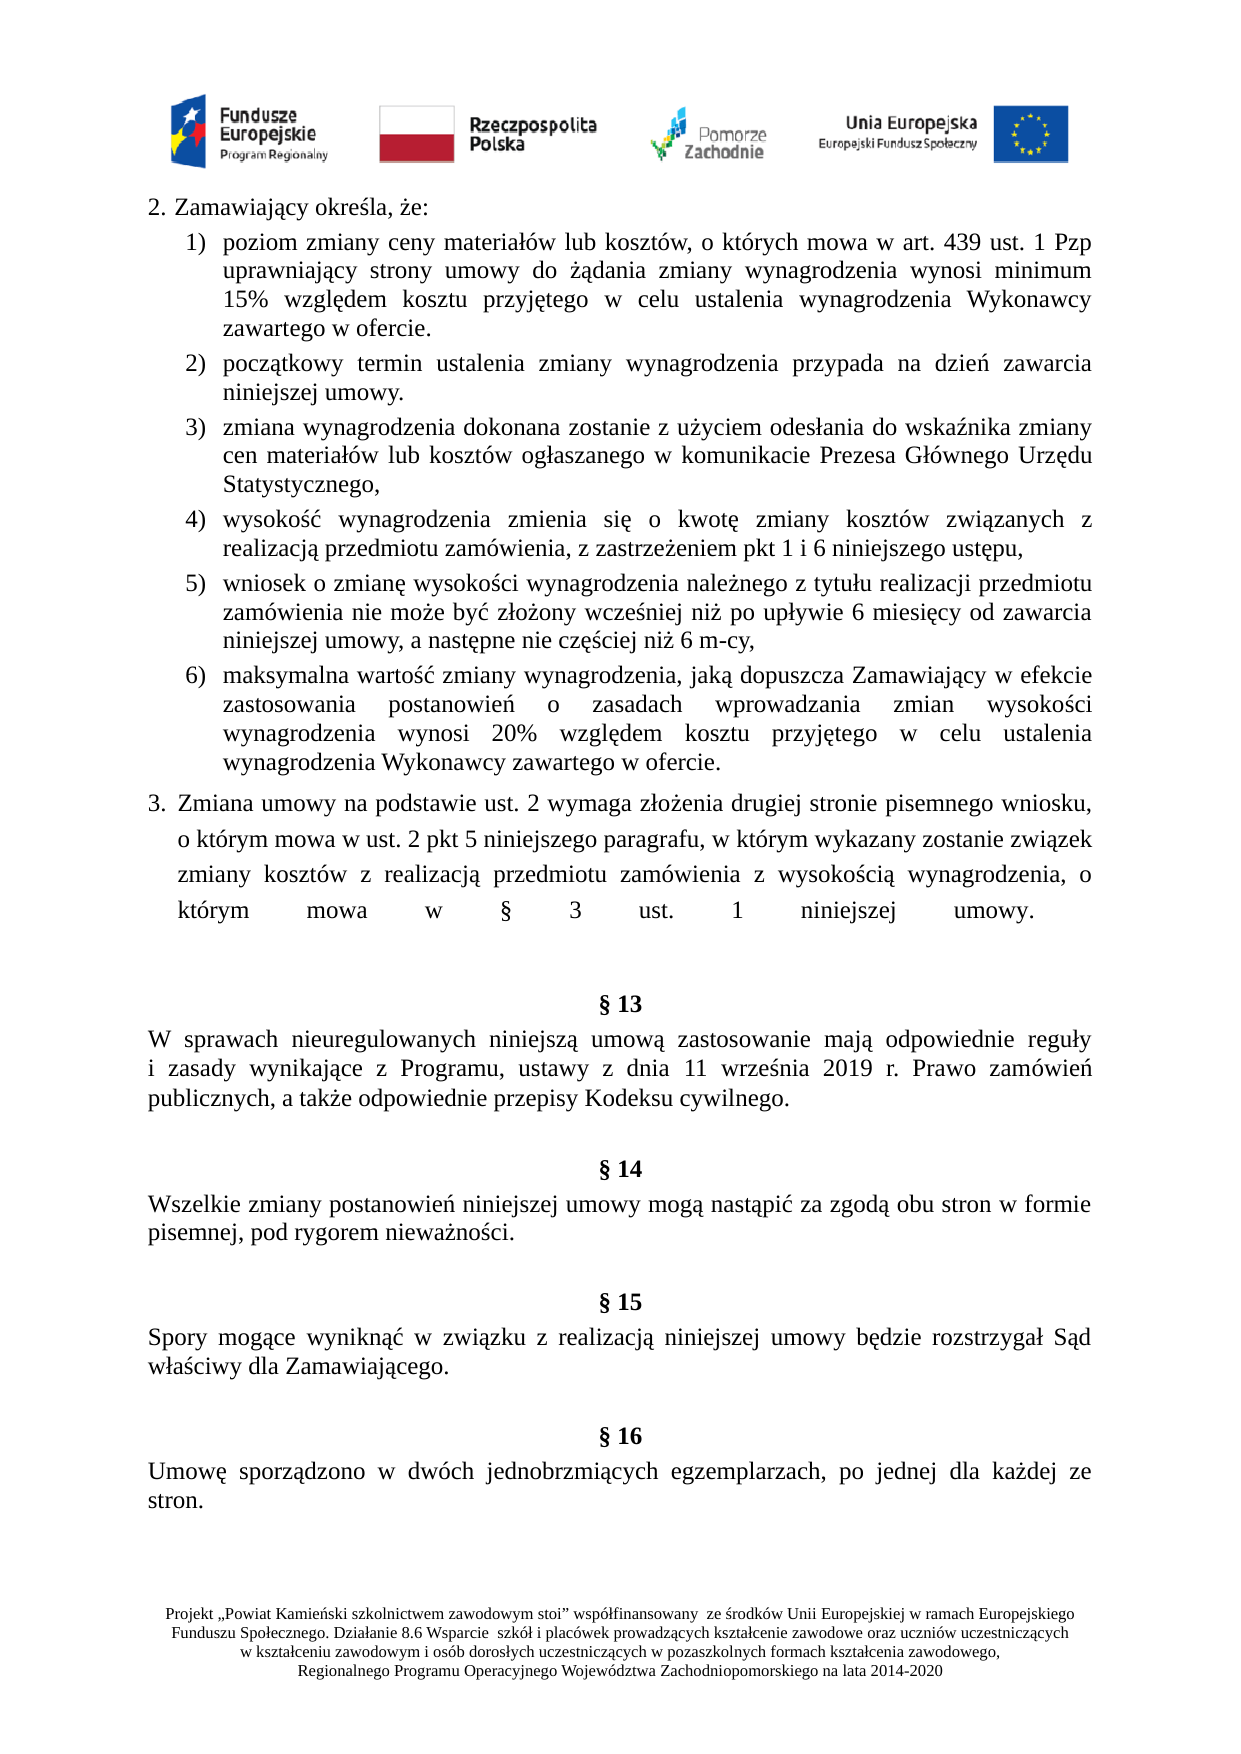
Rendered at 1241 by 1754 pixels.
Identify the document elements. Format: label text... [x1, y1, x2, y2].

list wniosek o zmianę wysokości wynagrodzenia należnego z tytułu realizacji przedmiotu zamówienia nie może być złożony wcześniej niż po upływie 6 miesięcy od zawarcia niniejszej umowy, a następne nie częściej niż 6 m-cy, [185, 568, 1092, 654]
text W sprawach nieuregulowanych niniejszą umową zastosowanie mają odpowiednie reguły i zasady wynikające z Programu, ustawy z dnia 11 września 2019 r. Prawo zamówień publicznych, a także odpowiednie przepisy Kodeksu cywilnego. [148, 1024, 1092, 1112]
text Umowę sporządzono w dwóch jednobrzmiących egzemplarzach, po jednej dla każdej ze stron. [148, 1456, 1092, 1514]
text Spory mogące wyniknąć w związku z realizacją niniejszej umowy będzie rozstrzygał Sąd właściwy dla Zamawiającego. [148, 1322, 1092, 1380]
list Zamawiający określa, że: [148, 192, 1092, 221]
list wysokość wynagrodzenia zmienia się o kwotę zmiany kosztów związanych z realizacją przedmiotu zamówienia, z zastrzeżeniem pkt 1 i 6 niniejszego ustępu, [185, 504, 1092, 562]
picture [147, 73, 1092, 192]
list poziom zmiany ceny materiałów lub kosztów, o których mowa w art. 439 ust. 1 Pzp uprawniający strony umowy do żądania zmiany wynagrodzenia wynosi minimum 15% względem kosztu przyjętego w celu ustalenia wynagrodzenia Wykonawcy zawartego w ofercie. [185, 227, 1092, 342]
text Wszelkie zmiany postanowień niniejszej umowy mogą nastąpić za zgodą obu stron w formie pisemnej, pod rygorem nieważności. [148, 1189, 1092, 1246]
text § 13 [148, 989, 1092, 1018]
list Zmiana umowy na podstawie ust. 2 wymaga złożenia drugiej stronie pisemnego wniosku, o którym mowa w ust. 2 pkt 5 niniejszego paragrafu, w którym wykazany zostanie związek zmiany kosztów z realizacją przedmiotu zamówienia z wysokością wynagrodzenia, o którym mowa w § 3 ust. 1 niniejszej umowy. [148, 782, 1092, 959]
text § 16 [148, 1421, 1092, 1450]
list zmiana wynagrodzenia dokonana zostanie z użyciem odesłania do wskaźnika zmiany cen materiałów lub kosztów ogłaszanego w komunikacie Prezesa Głównego Urzędu Statystycznego, [185, 412, 1092, 498]
list maksymalna wartość zmiany wynagrodzenia, jaką dopuszcza Zamawiający w efekcie zastosowania postanowień o zasadach wprowadzania zmian wysokości wynagrodzenia wynosi 20% względem kosztu przyjętego w celu ustalenia wynagrodzenia Wykonawcy zawartego w ofercie. [185, 661, 1092, 776]
text § 15 [148, 1287, 1092, 1316]
list początkowy termin ustalenia zmiany wynagrodzenia przypada na dzień zawarcia niniejszej umowy. [185, 348, 1092, 406]
text § 14 [148, 1154, 1092, 1182]
